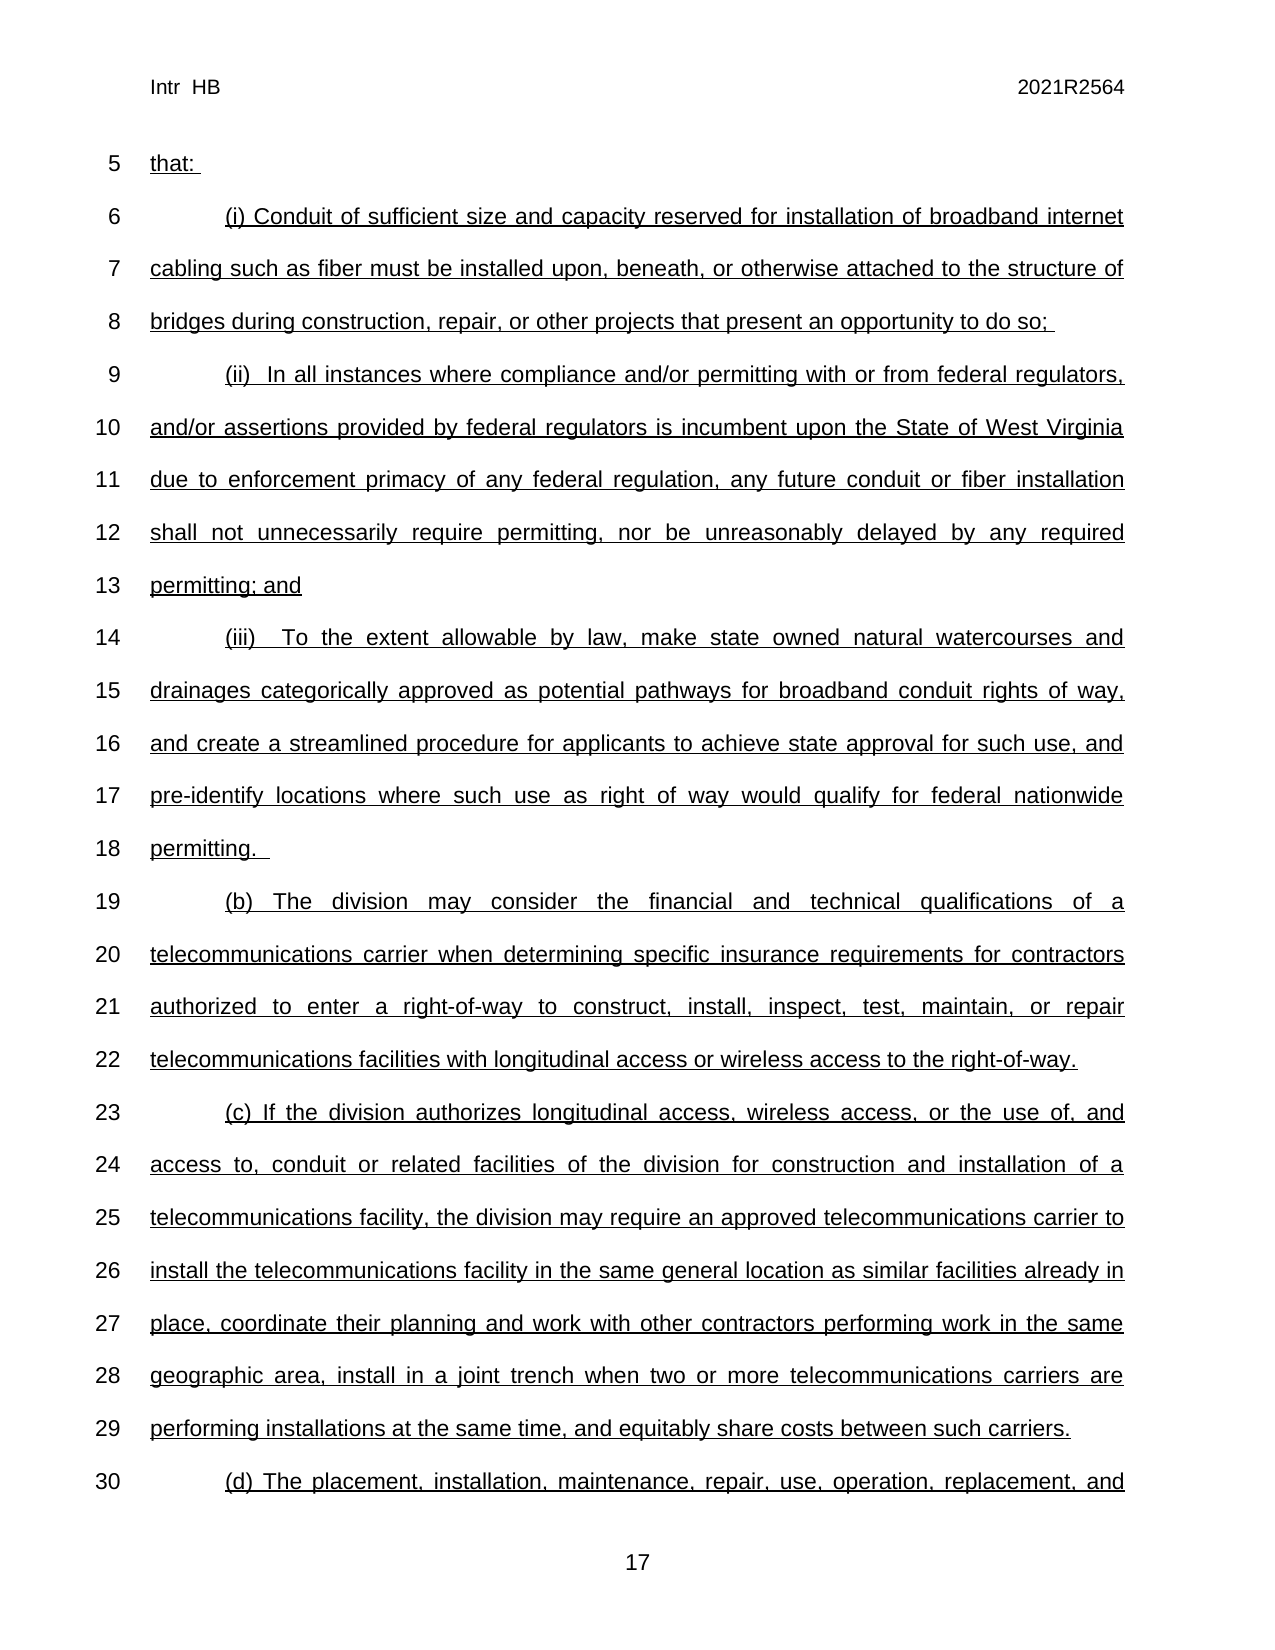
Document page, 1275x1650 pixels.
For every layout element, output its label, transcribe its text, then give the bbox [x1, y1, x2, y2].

text (iii) To the extent allowable by law, make state owned natural watercourses and drainages categorically approved as potential pathways for broadband conduit rights of way, and create a streamlined procedure for applicants to achieve state approval for such use, and pre-identify locations where such use as right of way would qualify for federal nationwide permitting. [150, 624, 1125, 700]
text (ii) In all instances where compliance and/or permitting with or from federal regulators, and/or assertions provided by federal regulators is incumbent upon the State of West Virginia due to enforcement primacy of any federal regulation, any future conduit or fiber installation shall not unnecessarily require permitting, nor be unreasonably delayed by any required permitting; and [150, 543, 1125, 598]
text (b) The division may consider the financial and technical qualifications of a telecommunications carrier when determining specific insurance requirements for contractors authorized to enter a right-of-way to construct, install, inspect, test, maintain, or repair telecommunications facilities with longitudinal access or wireless access to the right-of-way. [150, 965, 1125, 1016]
text (iii) To the extent allowable by law, make state owned natural watercourses and drainages categorically approved as potential pathways for broadband conduit rights of way, and create a streamlined procedure for applicants to achieve state approval for such use, and pre-identify locations where such use as right of way would qualify for federal nationwide permitting. [150, 701, 1125, 862]
text (b) The division may consider the financial and technical qualifications of a telecommunications carrier when determining specific insurance requirements for contractors authorized to enter a right-of-way to construct, install, inspect, test, maintain, or repair telecommunications facilities with longitudinal access or wireless access to the right-of-way. [150, 1017, 1125, 1072]
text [150, 150, 1125, 176]
text (ii) In all instances where compliance and/or permitting with or from federal regulators, and/or assertions provided by federal regulators is incumbent upon the State of West Virginia due to enforcement primacy of any federal regulation, any future conduit or fiber installation shall not unnecessarily require permitting, nor be unreasonably delayed by any required permitting; and [150, 490, 1125, 542]
text (c) If the division authorizes longitudinal access, wireless access, or the use of, and access to, conduit or related facilities of the division for construction and installation of a telecommunications facility, the division may require an approved telecommunications carrier to install the telecommunications facility in the same general location as similar facilities already in place, coordinate their planning and work with other contractors performing work in the same geographic area, install in a joint trench when two or more telecommunications carriers are performing installations at the same time, and equitably share costs between such carriers. [150, 1099, 1125, 1227]
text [150, 1468, 1125, 1494]
text (i) Conduit of sufficient size and capacity reserved for installation of broadband internet cabling such as fiber must be installed upon, beneath, or otherwise attached to the structure of bridges during construction, repair, or other projects that present an opportunity to do so; [150, 203, 1125, 334]
text (ii) In all instances where compliance and/or permitting with or from federal regulators, and/or assertions provided by federal regulators is incumbent upon the State of West Virginia due to enforcement primacy of any federal regulation, any future conduit or fiber installation shall not unnecessarily require permitting, nor be unreasonably delayed by any required permitting; and [150, 361, 1125, 489]
text (b) The division may consider the financial and technical qualifications of a telecommunications carrier when determining specific insurance requirements for contractors authorized to enter a right-of-way to construct, install, inspect, test, maintain, or repair telecommunications facilities with longitudinal access or wireless access to the right-of-way. [150, 888, 1125, 963]
text (c) If the division authorizes longitudinal access, wireless access, or the use of, and access to, conduit or related facilities of the division for construction and installation of a telecommunications facility, the division may require an approved telecommunications carrier to install the telecommunications facility in the same general location as similar facilities already in place, coordinate their planning and work with other contractors performing work in the same geographic area, install in a joint trench when two or more telecommunications carriers are performing installations at the same time, and equitably share costs between such carriers. [150, 1281, 1125, 1441]
text (c) If the division authorizes longitudinal access, wireless access, or the use of, and access to, conduit or related facilities of the division for construction and installation of a telecommunications facility, the division may require an approved telecommunications carrier to install the telecommunications facility in the same general location as similar facilities already in place, coordinate their planning and work with other contractors performing work in the same geographic area, install in a joint trench when two or more telecommunications carriers are performing installations at the same time, and equitably share costs between such carriers. [150, 1228, 1125, 1280]
